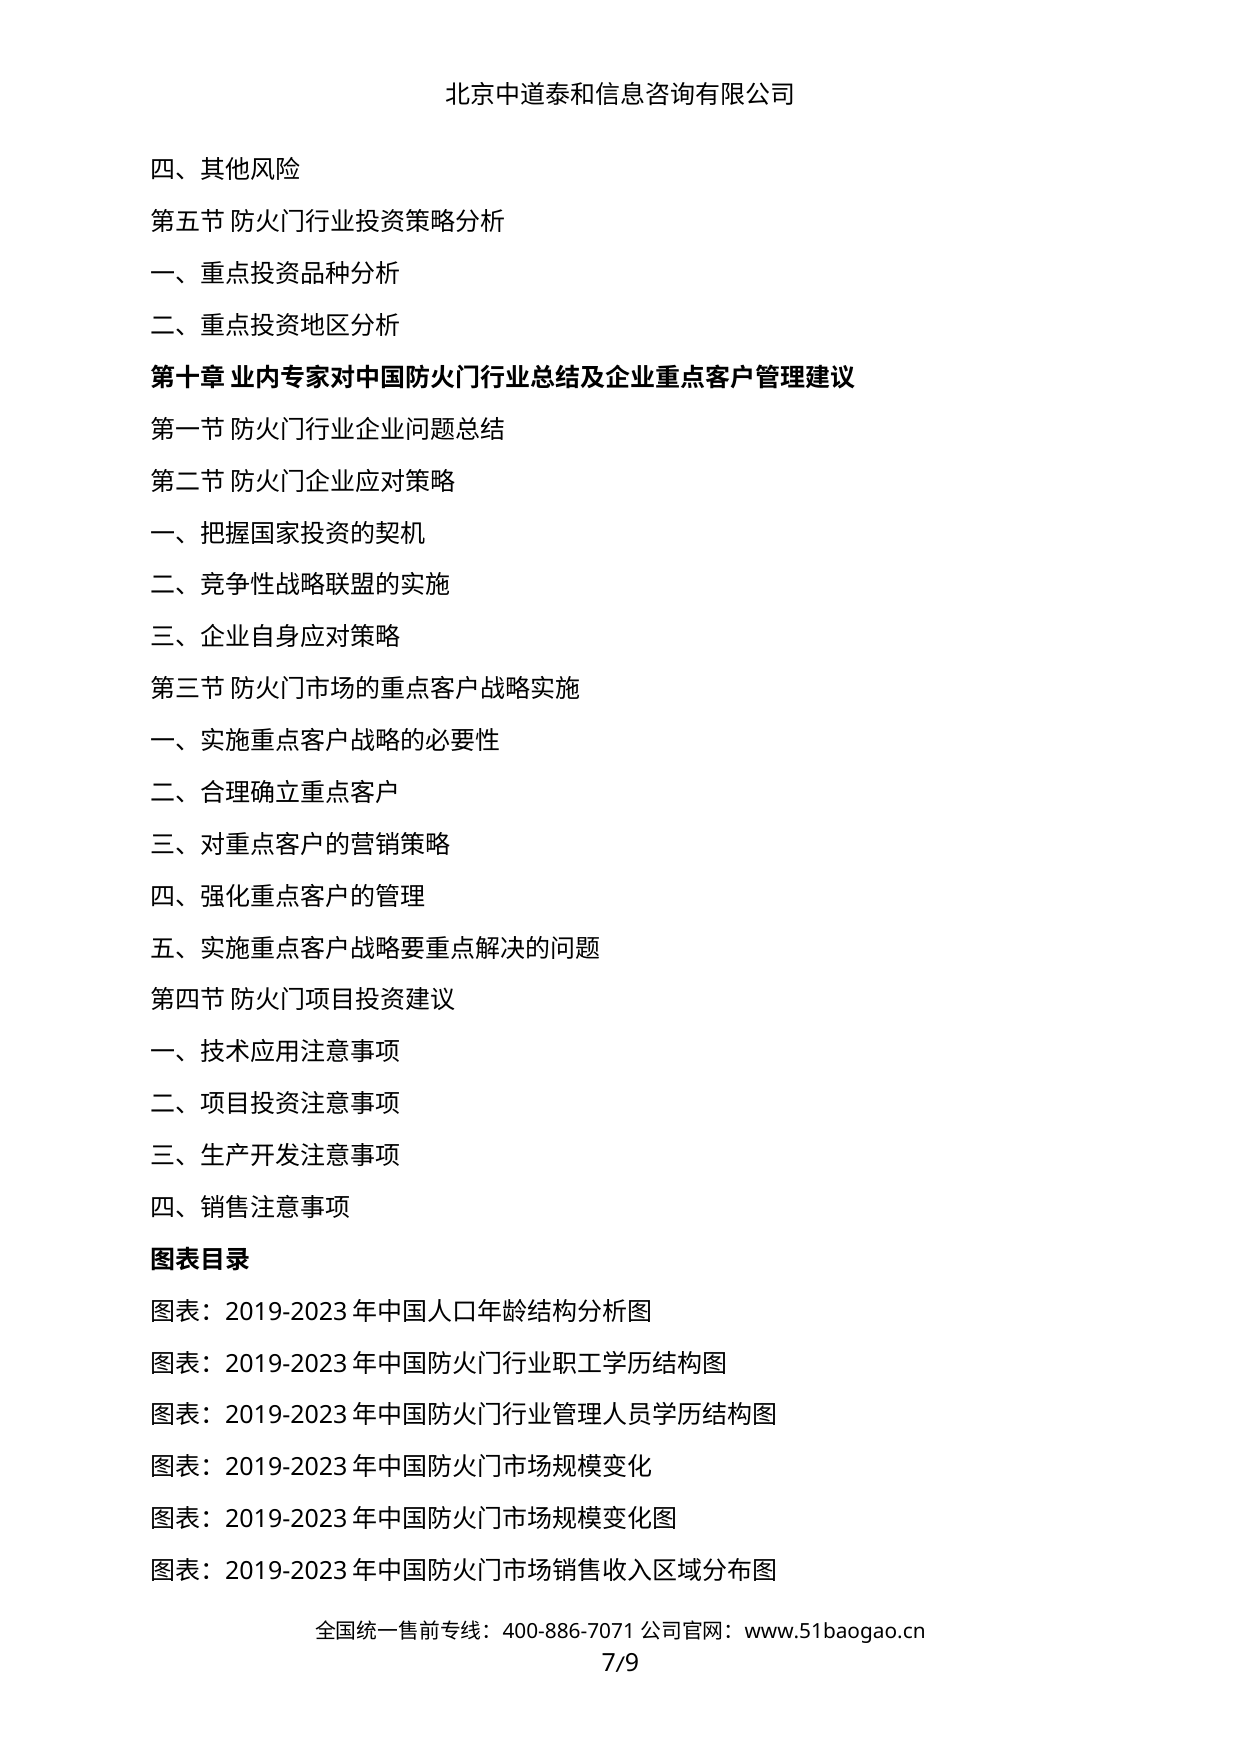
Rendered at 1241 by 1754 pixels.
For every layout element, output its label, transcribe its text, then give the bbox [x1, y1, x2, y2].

text 图表：2019-2023年中国防火门行业管理人员学历结构图 [150, 1395, 1090, 1431]
text 第一节 防火门行业企业问题总结 [150, 409, 1090, 446]
text 二、项目投资注意事项 [150, 1084, 1090, 1120]
text 第二节 防火门企业应对策略 [150, 461, 1090, 497]
text 第十章 业内专家对中国防火门行业总结及企业重点客户管理建议 [150, 357, 1090, 394]
text 一、重点投资品种分析 [150, 254, 1090, 290]
text 图表：2019-2023年中国人口年龄结构分析图 [150, 1291, 1090, 1327]
text 图表：2019-2023年中国防火门市场规模变化图 [150, 1499, 1090, 1535]
text 二、重点投资地区分析 [150, 306, 1090, 342]
text 二、竞争性战略联盟的实施 [150, 565, 1090, 601]
text 图表：2019-2023年中国防火门市场规模变化 [150, 1447, 1090, 1483]
text 一、把握国家投资的契机 [150, 513, 1090, 549]
text 图表：2019-2023年中国防火门市场销售收入区域分布图 [150, 1551, 1090, 1587]
text 第四节 防火门项目投资建议 [150, 980, 1090, 1016]
text 图表目录 [150, 1239, 1090, 1276]
text 三、对重点客户的营销策略 [150, 824, 1090, 861]
text 二、合理确立重点客户 [150, 772, 1090, 809]
text 一、技术应用注意事项 [150, 1032, 1090, 1068]
text 图表：2019-2023年中国防火门行业职工学历结构图 [150, 1343, 1090, 1379]
text 三、企业自身应对策略 [150, 617, 1090, 653]
text 第三节 防火门市场的重点客户战略实施 [150, 669, 1090, 705]
text 四、其他风险 [150, 150, 1090, 186]
text 第五节 防火门行业投资策略分析 [150, 202, 1090, 238]
text 四、强化重点客户的管理 [150, 876, 1090, 912]
text 五、实施重点客户战略要重点解决的问题 [150, 928, 1090, 964]
text 三、生产开发注意事项 [150, 1136, 1090, 1172]
text 四、销售注意事项 [150, 1187, 1090, 1224]
text 一、实施重点客户战略的必要性 [150, 721, 1090, 757]
